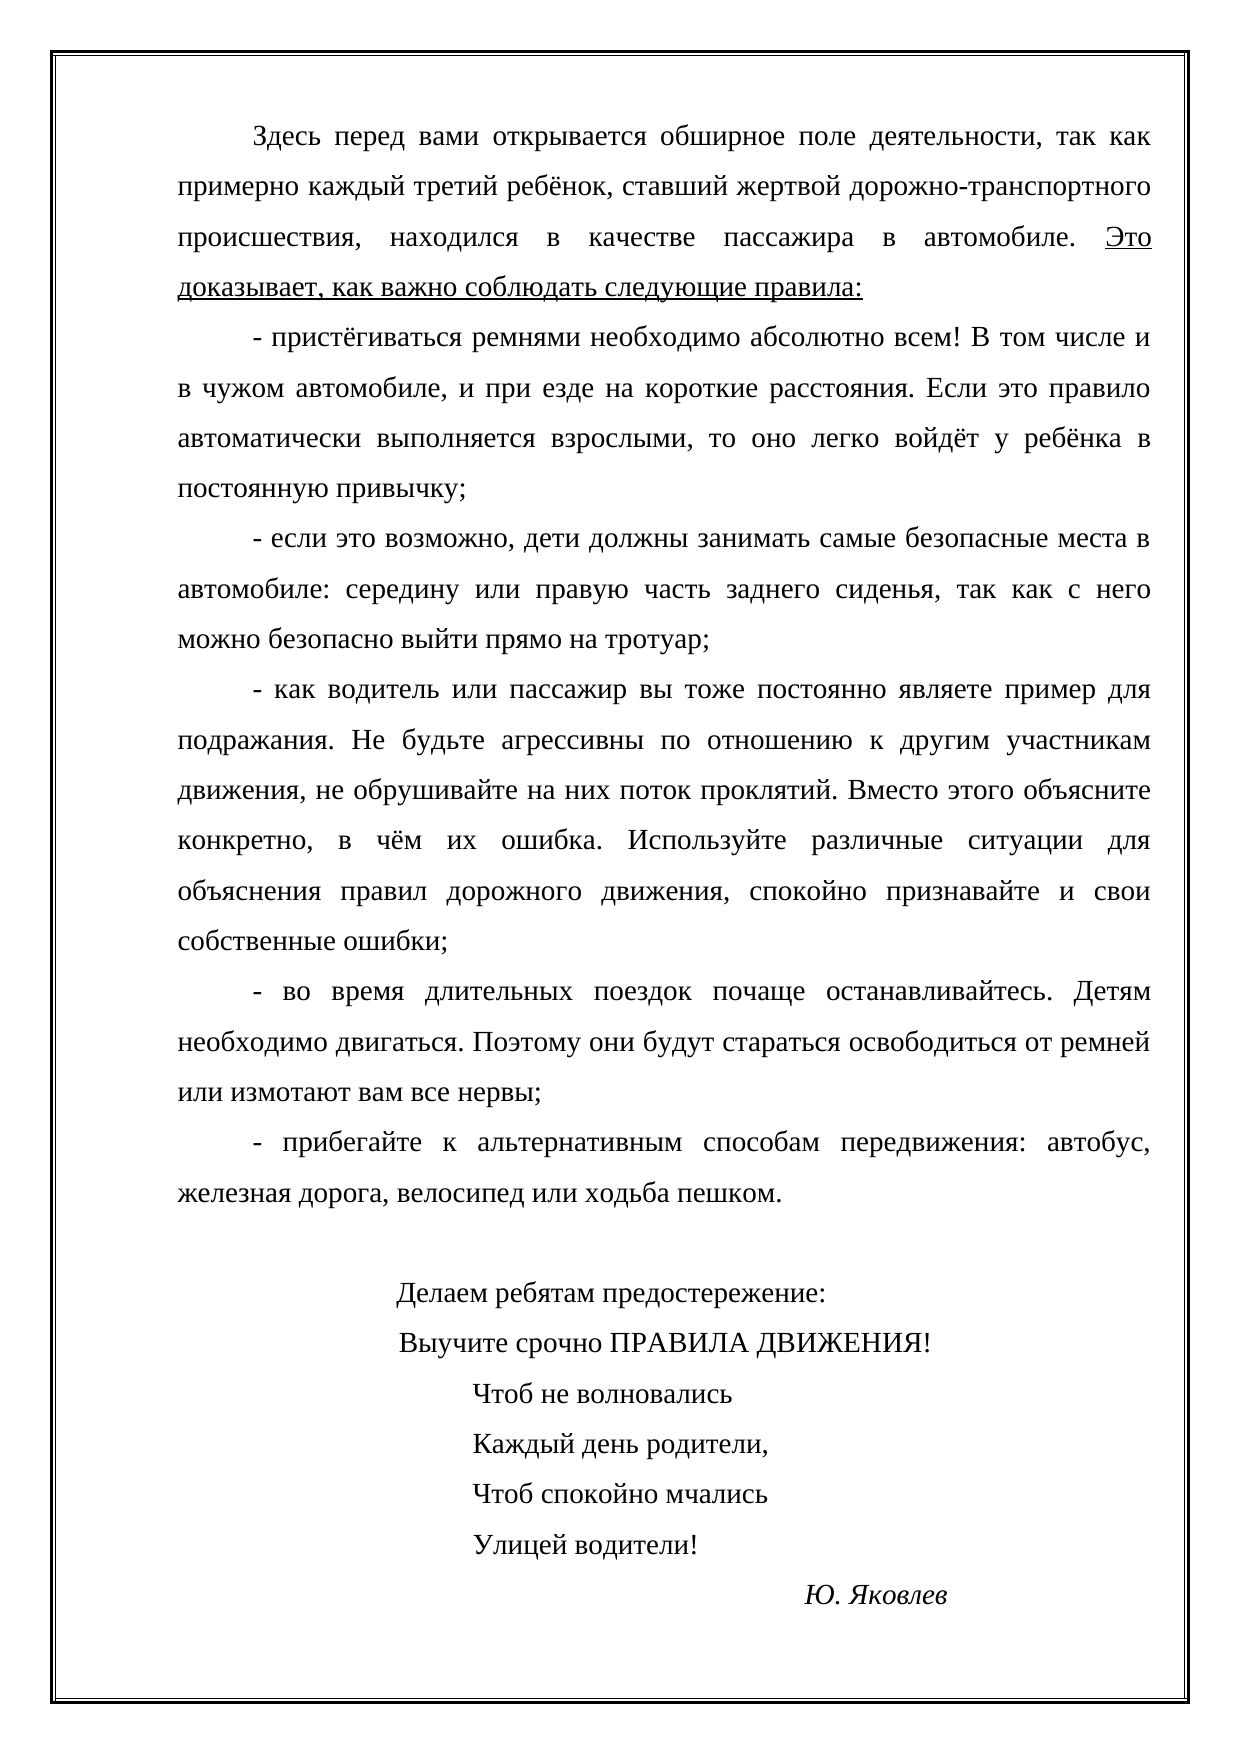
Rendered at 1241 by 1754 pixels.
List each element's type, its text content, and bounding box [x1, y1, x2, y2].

text Улицей водители! [398, 1527, 1152, 1560]
text Делаем ребятам предостережение: [177, 1275, 1152, 1309]
text - если это возможно, дети должны занимать самые безопасные места в автомобиле: середину или правую часть заднего сиденья, так как с него можно безопасно выйти прямо на тротуар; [177, 521, 1152, 655]
text Здесь перед вами открывается обширное поле деятельности, так как примерно каждый третий ребёнок, ставший жертвой дорожно-транспортного происшествия, находился в качестве пассажира в автомобиле. Это доказывает, как важно соблюдать следующие правила: [177, 118, 1152, 303]
text Ю. Яковлев [177, 1577, 1152, 1611]
text Чтоб спокойно мчались [398, 1477, 1152, 1510]
text Каждый день родители, [398, 1426, 1152, 1460]
text - как водитель или пассажир вы тоже постоянно являете пример для подражания. Не будьте агрессивны по отношению к другим участникам движения, не обрушивайте на них поток проклятий. Вместо этого объясните конкретно, в чём их ошибка. Используйте различные ситуации для объяснения правил дорожного движения, спокойно признавайте и свои собственные ошибки; [177, 672, 1152, 957]
text - во время длительных поездок почаще останавливайтесь. Детям необходимо двигаться. Поэтому они будут стараться освободиться от ремней или измотают вам все нервы; [177, 973, 1152, 1108]
text Чтоб не волновались [398, 1376, 1152, 1409]
text Выучите срочно ПРАВИЛА ДВИЖЕНИЯ! [325, 1326, 1152, 1359]
text - пристёгиваться ремнями необходимо абсолютно всем! В том числе и в чужом автомобиле, и при езде на короткие расстояния. Если это правило автоматически выполняется взрослыми, то оно легко войдёт у ребёнка в постоянную привычку; [177, 319, 1152, 504]
text - прибегайте к альтернативным способам передвижения: автобус, железная дорога, велосипед или ходьба пешком. [177, 1124, 1152, 1208]
